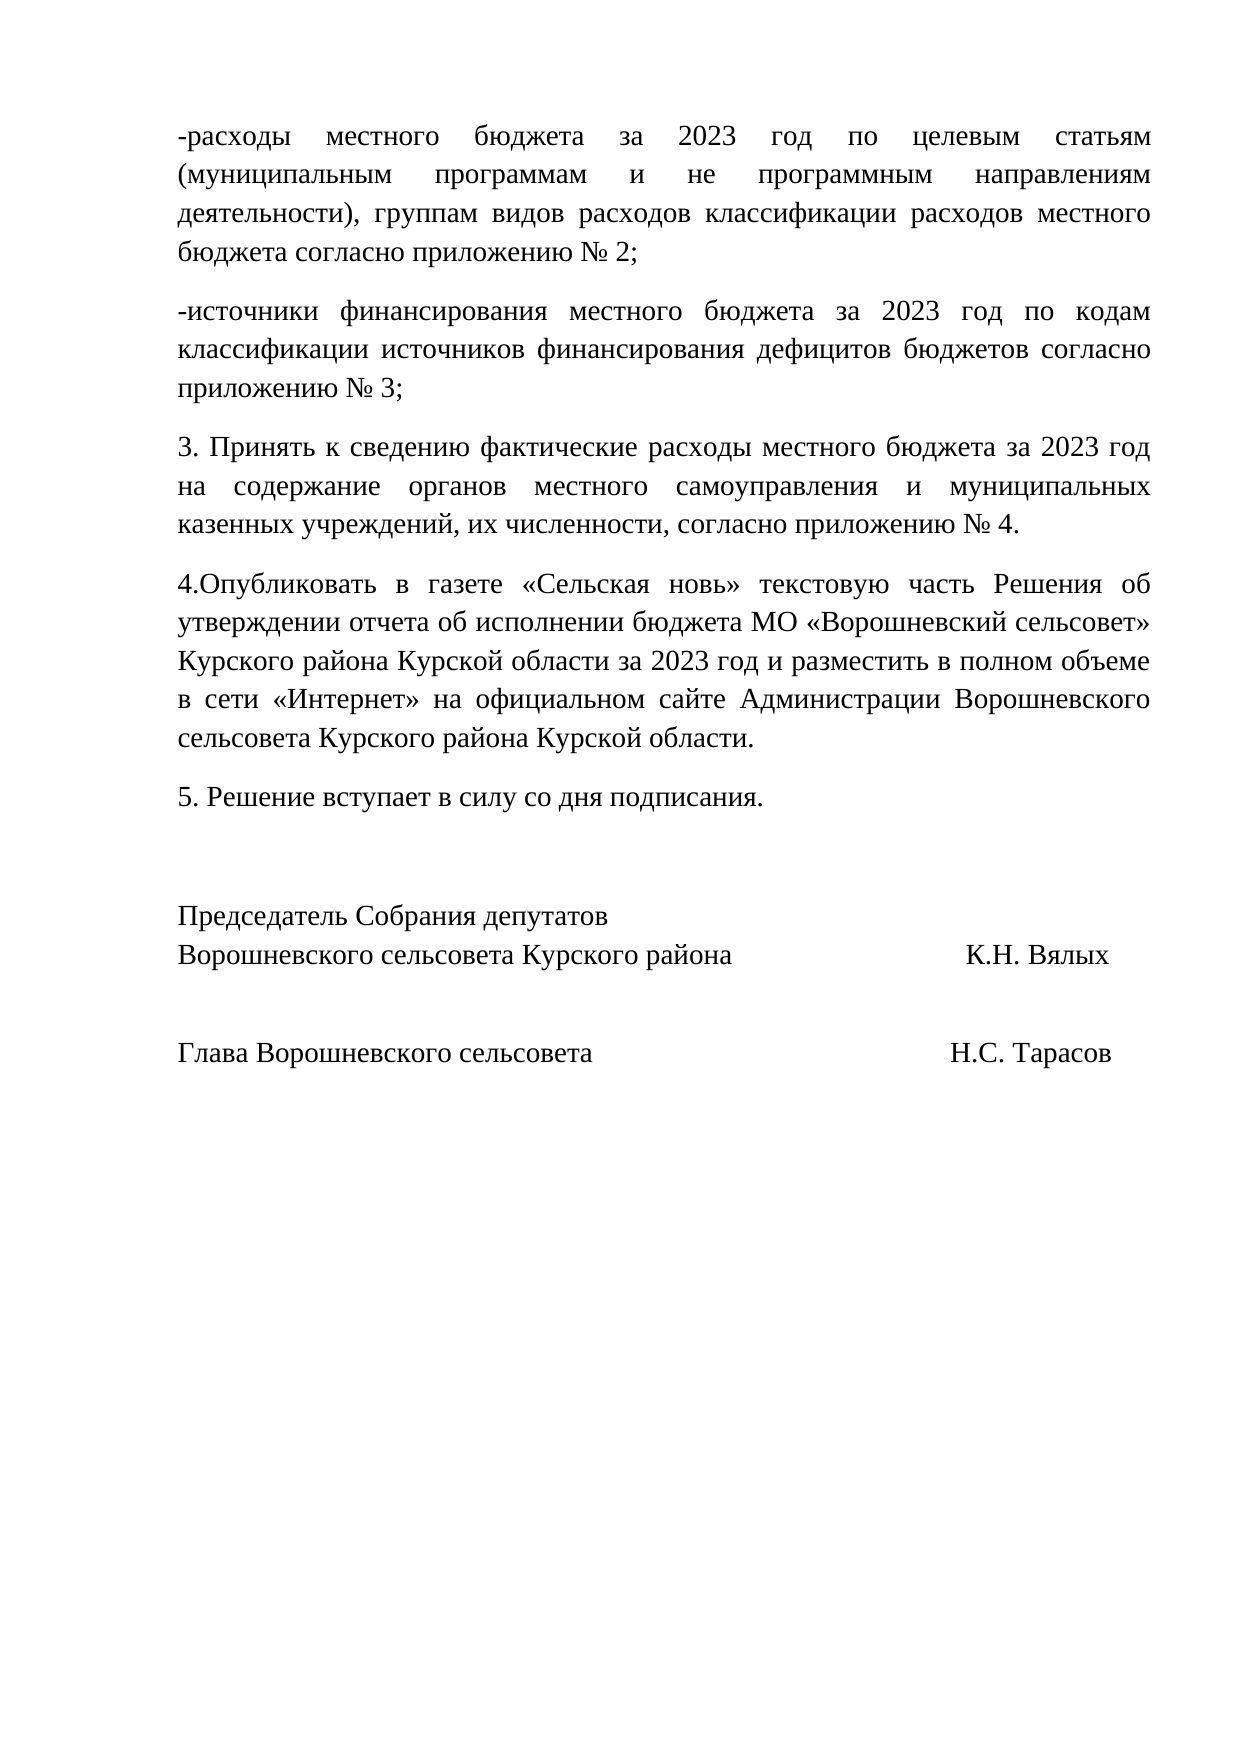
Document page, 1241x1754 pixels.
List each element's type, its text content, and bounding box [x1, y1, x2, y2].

text Глава Ворошневского сельсовета Н.С. Тарасов [177, 1035, 1152, 1068]
text 4.Опубликовать в газете «Сельская новь» текстовую часть Решения об утверждении отчета об исполнении бюджета МО «Ворошневский сельсовет» Курского района Курской области за 2023 год и разместить в полном объеме в сети «Интернет» на официальном сайте Администрации Ворошневского сельсовета Курского района Курской области. [177, 566, 1152, 754]
text Председатель Собрания депутатов [177, 898, 1152, 932]
text -источники финансирования местного бюджета за 2023 год по кодам классификации источников финансирования дефицитов бюджетов согласно приложению № 3; [177, 293, 1152, 404]
text 3. Принять к сведению фактические расходы местного бюджета за 2023 год на содержание органов местного самоуправления и муниципальных казенных учреждений, их численности, согласно приложению № 4. [177, 429, 1152, 540]
text Ворошневского сельсовета Курского района К.Н. Вялых [177, 937, 1152, 970]
text -расходы местного бюджета за 2023 год по целевым статьям (муниципальным программам и не программным направлениям деятельности), группам видов расходов классификации расходов местного бюджета согласно приложению № 2; [177, 118, 1152, 267]
text 5. Решение вступает в силу со дня подписания. [177, 779, 1152, 813]
